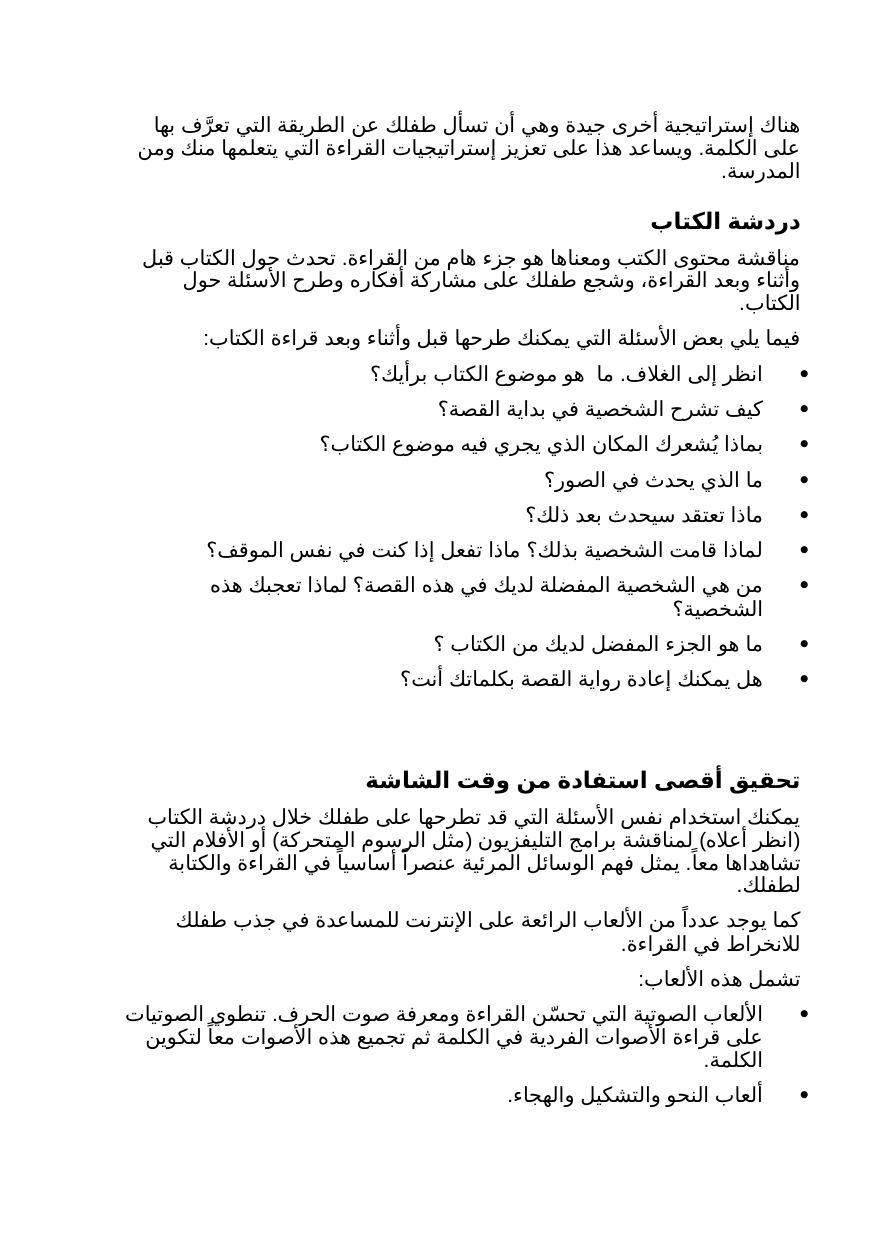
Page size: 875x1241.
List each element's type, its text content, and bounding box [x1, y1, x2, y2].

subtitle دردشة الكتاب [67, 208, 801, 234]
text تشمل هذه الألعاب: [124, 968, 801, 991]
text انظر إلى الغلاف. ما هو موضوع الكتاب برأيك؟ [124, 363, 801, 386]
text ألعاب النحو والتشكيل والهجاء. [124, 1084, 801, 1107]
text ما هو الجزء المفضل لديك من الكتاب ؟ [124, 633, 801, 656]
text مناقشة محتوى الكتب ومعناها هو جزء هام من القراءة. تحدث حول الكتاب قبل وأثناء وبعد القراءة، وشجع طفلك على مشاركة أفكاره وطرح الأسئلة حول الكتاب. [124, 247, 801, 315]
text هل يمكنك إعادة رواية القصة بكلماتك أنت؟ [124, 668, 801, 691]
text لماذا قامت الشخصية بذلك؟ ماذا تفعل إذا كنت في نفس الموقف؟ [124, 539, 801, 562]
text فيما يلي بعض الأسئلة التي يمكنك طرحها قبل وأثناء وبعد قراءة الكتاب: [124, 328, 801, 350]
text الألعاب الصوتية التي تحسّن القراءة ومعرفة صوت الحرف. تنطوي الصوتيات على قراءة الأصوات الفردية في الكلمة ثم تجميع هذه الأصوات معاً لتكوين الكلمة. [124, 1003, 801, 1071]
text بماذا يُشعرك المكان الذي يجري فيه موضوع الكتاب؟ [124, 433, 801, 456]
text كما يوجد عدداً من الألعاب الرائعة على الإنترنت للمساعدة في جذب طفلك للانخراط في القراءة. [124, 910, 801, 955]
text ما الذي يحدث في الصور؟ [124, 469, 801, 492]
subtitle تحقيق أقصى استفادة من وقت الشاشة [67, 767, 801, 794]
text يمكنك استخدام نفس الأسئلة التي قد تطرحها على طفلك خلال دردشة الكتاب (انظر أعلاه) لمناقشة برامج التليفزيون (مثل الرسوم المتحركة) أو الأفلام التي تشاهداها معاً. يمثل فهم الوسائل المرئية عنصراً أساسياً في القراءة والكتابة لطفلك. [124, 806, 801, 897]
text من هي الشخصية المفضلة لديك في هذه القصة؟ لماذا تعجبك هذه الشخصية؟ [124, 575, 801, 620]
text كيف تشرح الشخصية في بداية القصة؟ [124, 398, 801, 421]
text هناك إستراتيجية أخرى جيدة وهي أن تسأل طفلك عن الطريقة التي تعرَّف بها على الكلمة. ويساعد هذا على تعزيز إستراتيجيات القراءة التي يتعلمها منك ومن المدرسة. [124, 114, 801, 183]
text ماذا تعتقد سيحدث بعد ذلك؟ [124, 504, 801, 527]
